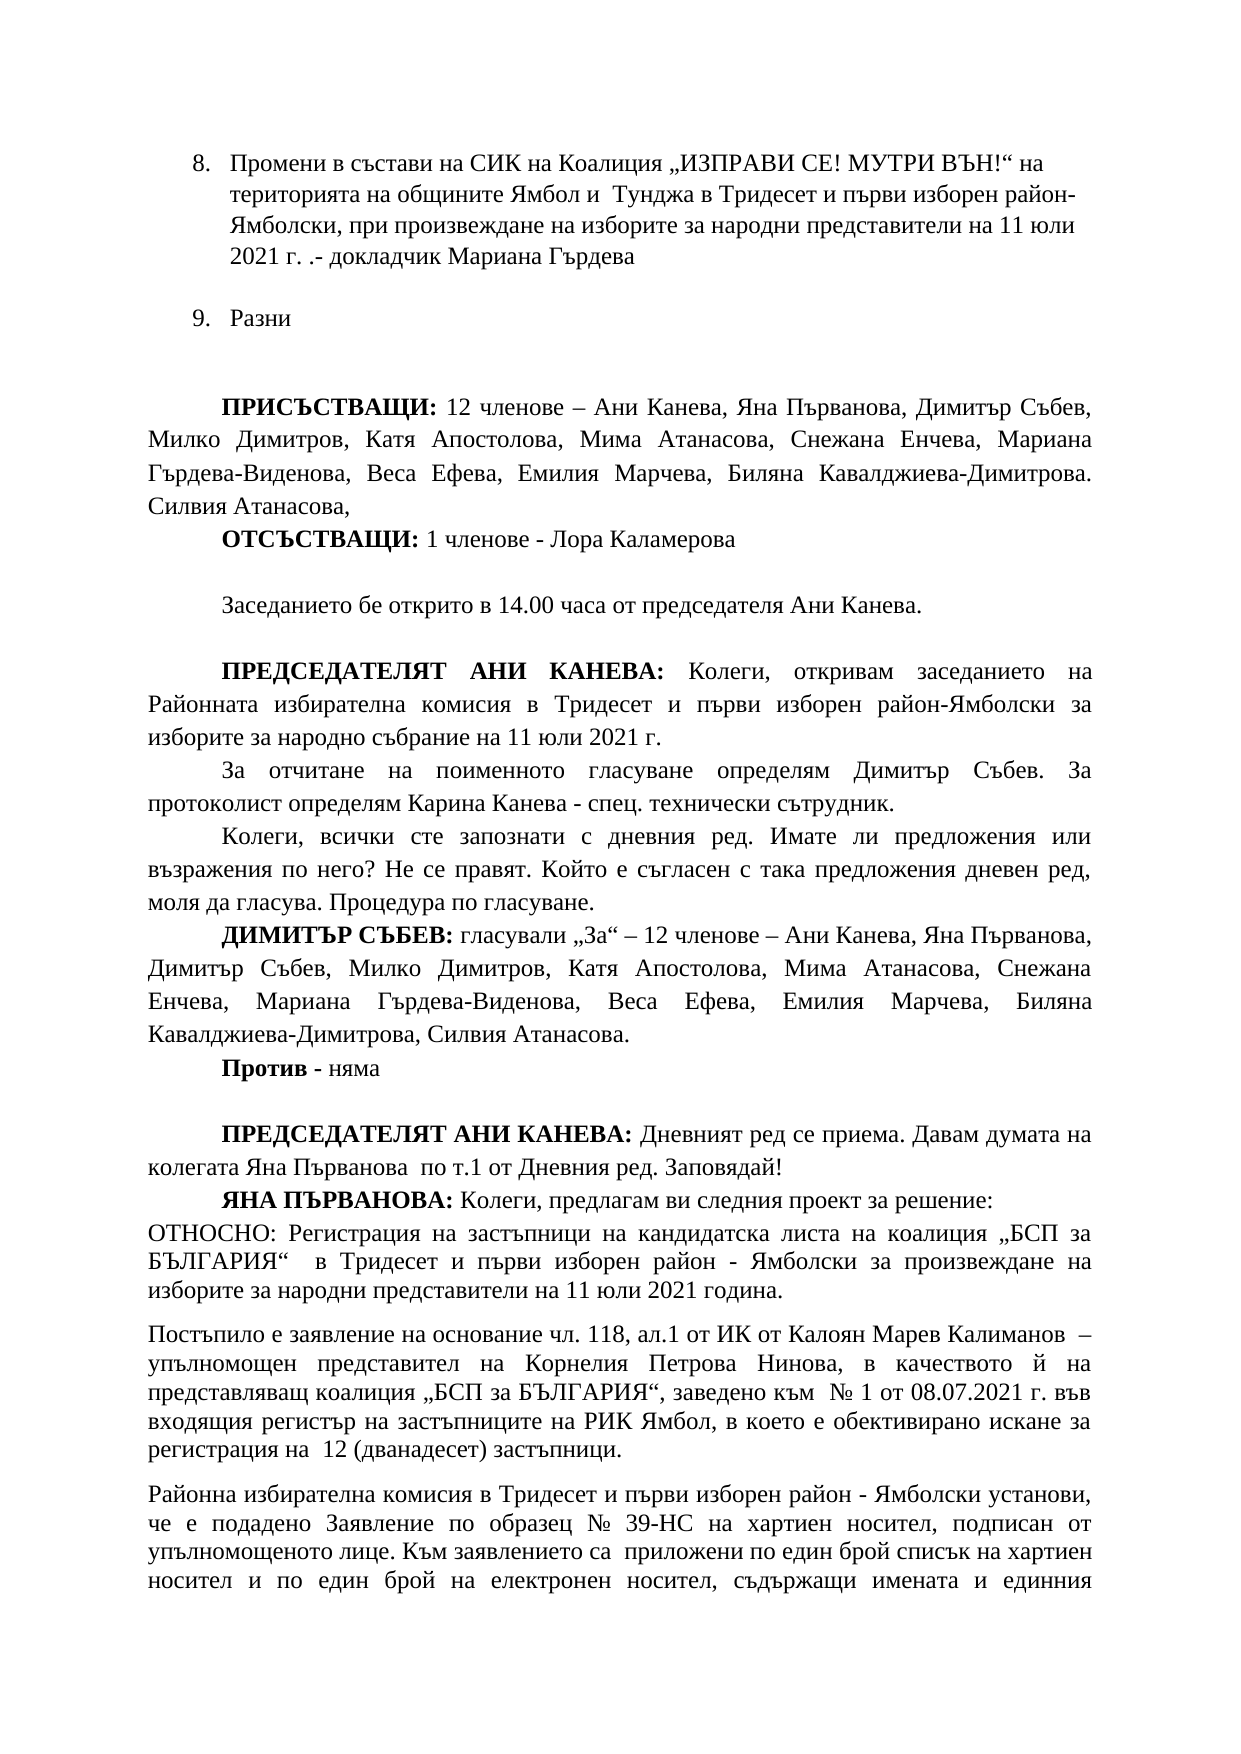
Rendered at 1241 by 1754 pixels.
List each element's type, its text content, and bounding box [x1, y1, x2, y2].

text Против - няма [148, 1053, 1093, 1081]
text ПРЕДСЕДАТЕЛЯТ АНИ КАНЕВА: Дневният ред се приема. Давам думата на колегата Яна Първанова по т.1 от Дневния ред. Заповядай! [148, 1119, 1093, 1180]
text ОТНОСНО: Регистрация на застъпници на кандидатска листа на коалиция „БСП за БЪЛГАРИЯ“ в Тридесет и първи изборен район - Ямболски за произвеждане на изборите за народни представители на 11 юли 2021 година. [148, 1218, 1093, 1304]
text Заседанието бе открито в 14.00 часа от председателя Ани Канева. [148, 590, 1093, 619]
text ЯНА ПЪРВАНОВА: Колеги, предлагам ви следния проект за решение: [148, 1185, 1093, 1213]
text За отчитане на поименното гласуване определям Димитър Събев. За протоколист определям Карина Канева - спец. технически сътрудник. [148, 755, 1093, 817]
text Постъпило е заявление на основание чл. 118, ал.1 от ИК от Калоян Марев Калиманов – упълномощен представител на Корнелия Петрова Нинова, в качеството й на представляващ коалиция „БСП за БЪЛГАРИЯ“, заведено към № 1 от 08.07.2021 г. във входящия регистър на застъпниците на РИК Ямбол, в което е обективирано искане за регистрация на 12 (дванадесет) застъпници. [148, 1319, 1093, 1463]
list Разни [192, 303, 1093, 332]
list Промени в състави на СИК на Коалиция „ИЗПРАВИ СЕ! МУТРИ ВЪН!“ на територията на общините Ямбол и Тунджа в Тридесет и първи изборен район-Ямболски, при произвеждане на изборите за народни представители на 11 юли 2021 г. .- докладчик Мариана Гърдева [192, 148, 1093, 269]
text ДИМИТЪР СЪБЕВ: гласували „За“ – 12 членове – Ани Канева, Яна Първанова, Димитър Събев, Милко Димитров, Катя Апостолова, Мима Атанасова, Снежана Енчева, Мариана Гърдева-Виденова, Веса Ефева, Емилия Марчева, Биляна Кавалджиева-Димитрова, Силвия Атанасова. [148, 920, 1093, 1048]
text ПРИСЪСТВАЩИ: 12 членове – Ани Канева, Яна Първанова, Димитър Събев, Милко Димитров, Катя Апостолова, Мима Атанасова, Снежана Енчева, Мариана Гърдева-Виденова, Веса Ефева, Емилия Марчева, Биляна Кавалджиева-Димитрова. Силвия Атанасова, [148, 392, 1093, 520]
text Колеги, всички сте запознати с дневния ред. Имате ли предложения или възражения по него? Не се правят. Който е съгласен с така предложения дневен ред, моля да гласува. Процедура по гласуване. [148, 821, 1093, 916]
text ОТСЪСТВАЩИ: 1 членове - Лора Каламерова [148, 524, 1093, 553]
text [148, 1479, 1093, 1594]
text ПРЕДСЕДАТЕЛЯТ АНИ КАНЕВА: Колеги, откривам заседанието на Районната избирателна комисия в Тридесет и първи изборен район-Ямболски за изборите за народно събрание на 11 юли 2021 г. [148, 656, 1093, 751]
